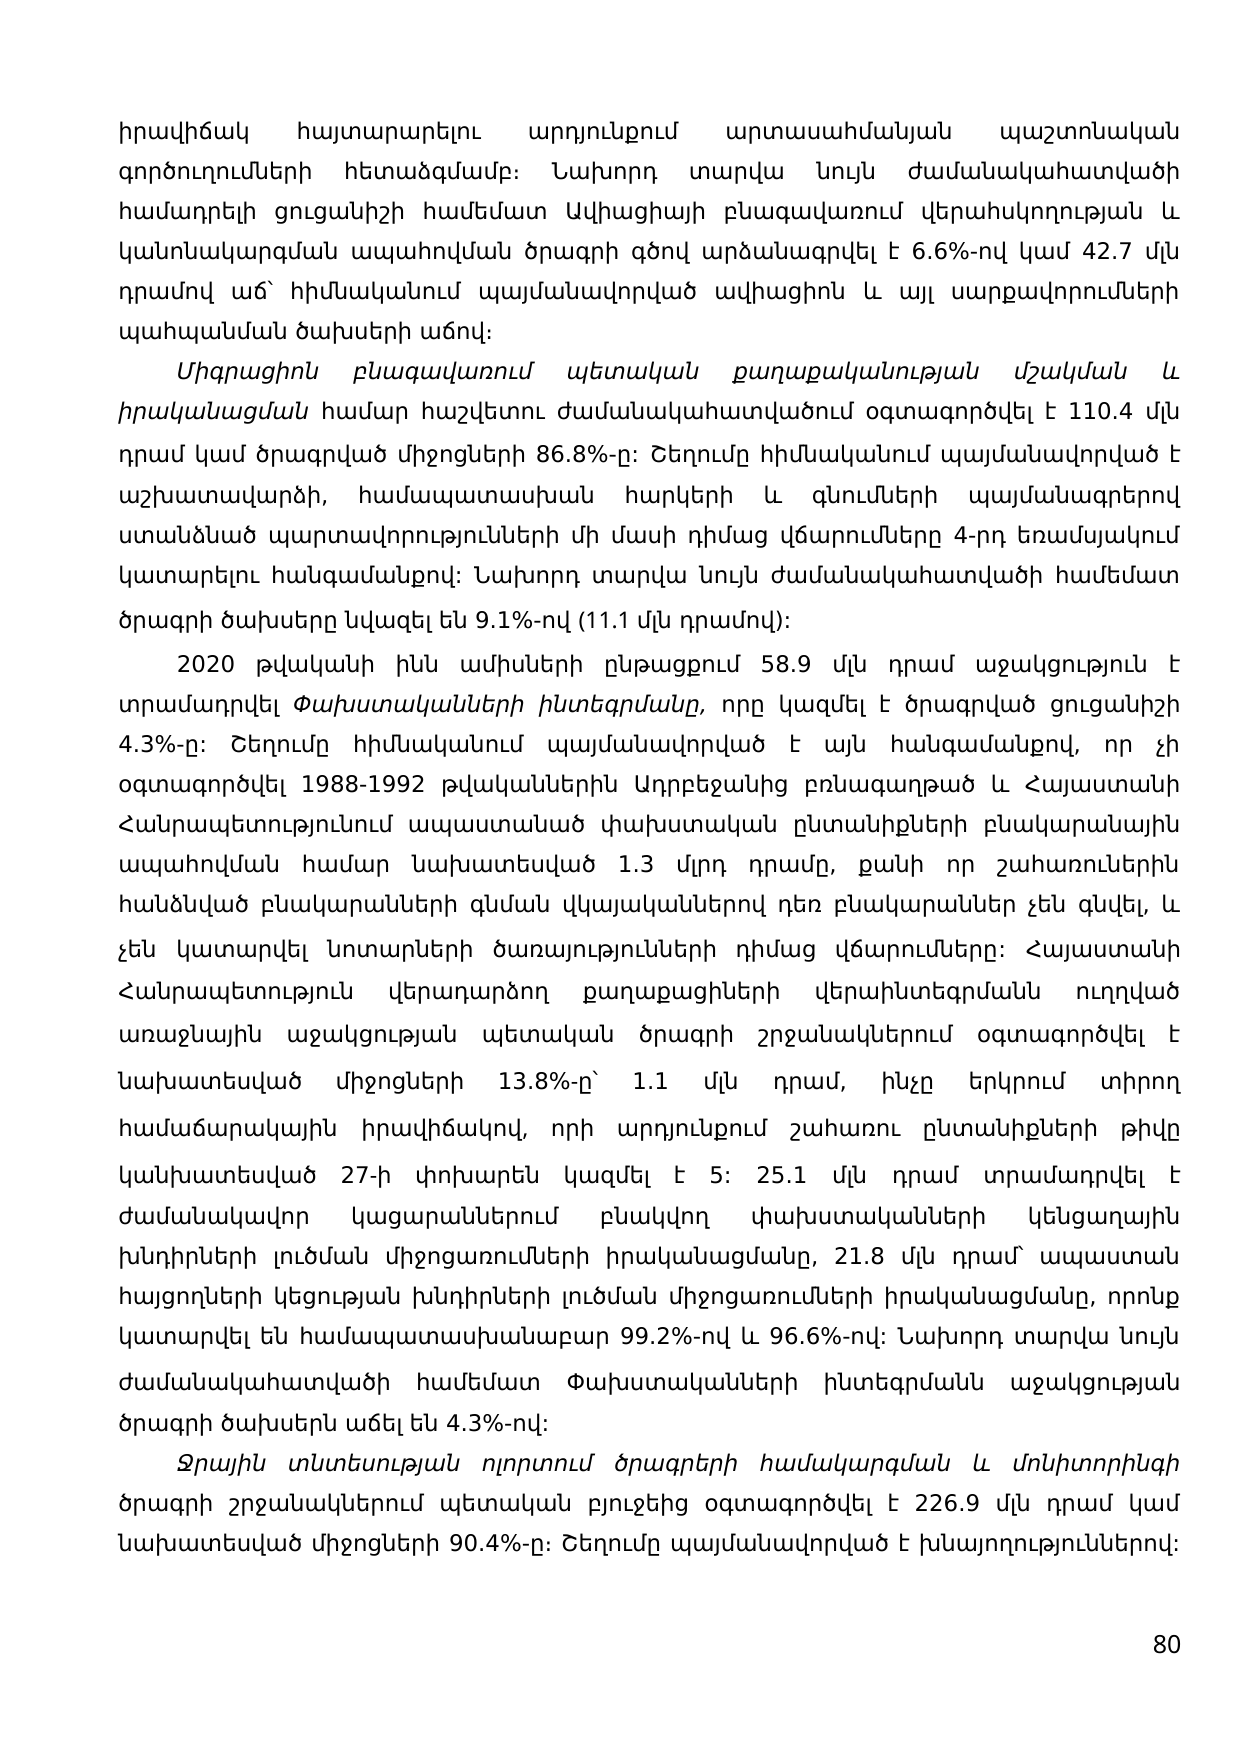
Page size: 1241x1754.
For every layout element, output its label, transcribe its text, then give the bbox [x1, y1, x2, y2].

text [118, 1450, 1181, 1557]
text Միգրացիոն բնագավառում պետական քաղաքականության մշակման և իրականացման համար հաշվետու ժամանակահատվածում օգտագործվել է 110.4 մլն դրամ կամ ծրագրված միջոցների 86.8%-ը: Շեղումը հիմնականում պայմանավորված է աշխատավարձի, համապատասխան հարկերի և գնումների պայմանագրերով ստանձնած պարտավորությունների մի մասի դիմաց վճարումները 4-րդ եռամսյակում կատարելու հանգամանքով: Նախորդ տարվա նույն ժամանակահատվածի համեմատ ծրագրի ծախսերը նվազել են 9.1%-ով (11.1 մլն դրամով): [118, 358, 1181, 635]
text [118, 118, 1181, 345]
text 2020 թվականի ինն ամիսների ընթացքում 58.9 մլն դրամ աջակցություն է տրամադրվել Փախստականների ինտեգրմանը, որը կազմել է ծրագրված ցուցանիշի 4.3%-ը: Շեղումը հիմնականում պայմանավորված է այն հանգամանքով, որ չի օգտագործվել 1988-1992 թվականներին Ադրբեջանից բռնագաղթած և Հայաստանի Հանրապետությունում ապաստանած փախստական ընտանիքների բնակարանային ապահովման համար նախատեսված 1.3 մլրդ դրամը, քանի որ շահառուներին հանձնված բնակարանների գնման վկայականներով դեռ բնակարաններ չեն գնվել, և չեն կատարվել նոտարների ծառայությունների դիմաց վճարումները: Հայաստանի Հանրապետություն վերադարձող քաղաքացիների վերաինտեգրմանն ուղղված առաջնային աջակցության պետական ծրագրի շրջանակներում օգտագործվել է նախատեսված միջոցների 13.8%-ը՝ 1.1 մլն դրամ, ինչը երկրում տիրող համաճարակային իրավիճակով, որի արդյունքում շահառու ընտանիքների թիվը կանխատեսված 27-ի փոխարեն կազմել է 5: 25.1 մլն դրամ տրամադրվել է ժամանակավոր կացարաններում բնակվող փախստականների կենցաղային խնդիրների լուծման միջոցառումների իրականացմանը, 21.8 մլն դրամ՝ ապաստան հայցողների կեցության խնդիրների լուծման միջոցառումների իրականացմանը, որոնք կատարվել են համապատասխանաբար 99.2%-ով և 96.6%-ով: Նախորդ տարվա նույն ժամանակահատվածի համեմատ Փախստականների ինտեգրմանն աջակցության ծրագրի ծախսերն աճել են 4.3%-ով: [118, 651, 1181, 1437]
